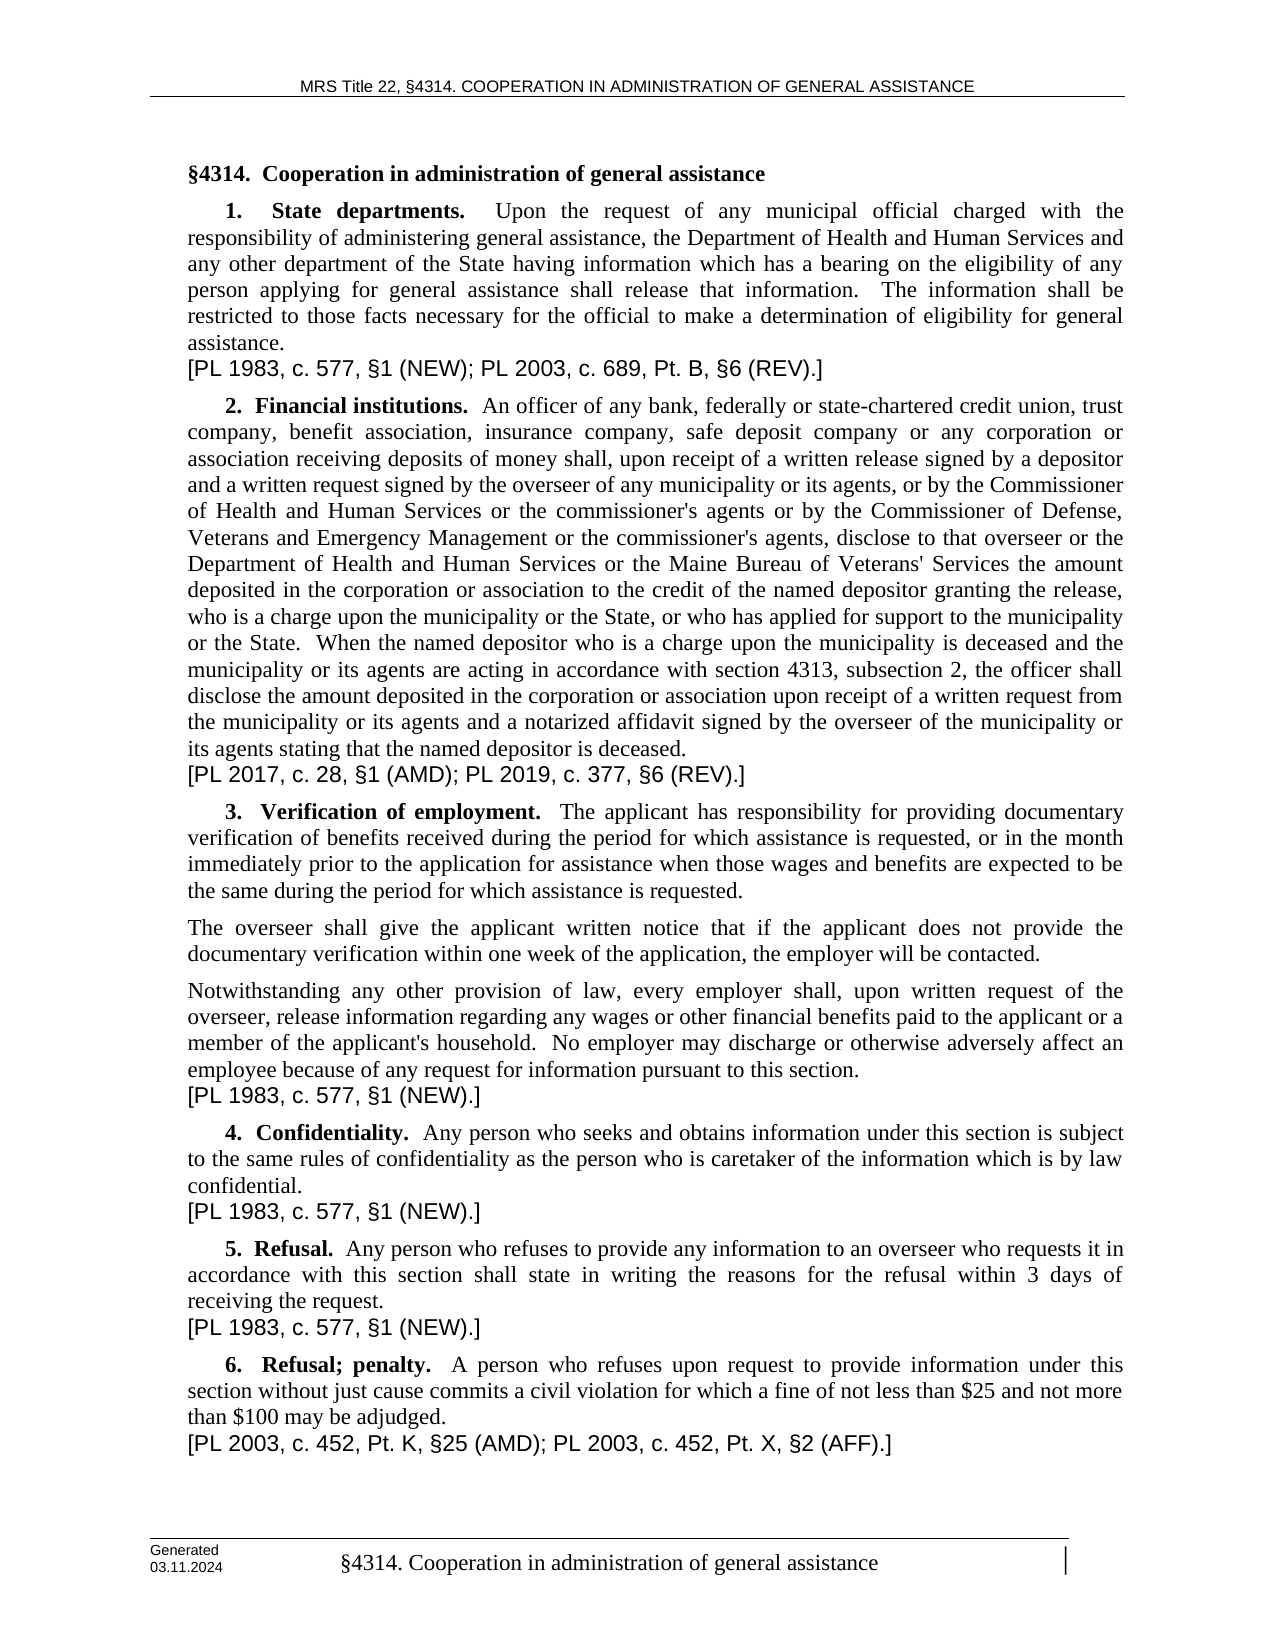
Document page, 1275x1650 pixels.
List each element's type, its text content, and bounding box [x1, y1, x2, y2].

text 5. Refusal. Any person who refuses to provide any information to an overseer who requests it in accordance with this section shall state in writing the reasons for the refusal within 3 days of receiving the request. [187, 1235, 1125, 1314]
text 1. State departments. Upon the request of any municipal official charged with the responsibility of administering general assistance, the Department of Health and Human Services and any other department of the State having information which has a bearing on the eligibility of any person applying for general assistance shall release that information. The information shall be restricted to those facts necessary for the official to make a determination of eligibility for general assistance. [187, 197, 1125, 355]
text Notwithstanding any other provision of law, every employer shall, upon written request of the overseer, release information regarding any wages or other financial benefits paid to the applicant or a member of the applicant's household. No employer may discharge or otherwise adversely affect an employee because of any request for information pursuant to this section. [187, 977, 1125, 1082]
text 4. Confidentiality. Any person who seeks and obtains information under this section is subject to the same rules of confidentiality as the person who is caretaker of the information which is by law confidential. [187, 1119, 1125, 1198]
text 3. Verification of employment. The applicant has responsibility for providing documentary verification of benefits received during the period for which assistance is requested, or in the month immediately prior to the application for assistance when those wages and benefits are expected to be the same during the period for which assistance is requested. [187, 798, 1125, 903]
text 6. Refusal; penalty. A person who refuses upon request to provide information under this section without just cause commits a civil violation for which a fine of not less than $25 and not more than $100 may be adjudged. [187, 1351, 1125, 1430]
text [PL 1983, c. 577, §1 (NEW).] [187, 1198, 1125, 1224]
text The overseer shall give the applicant written notice that if the applicant does not provide the documentary verification within one week of the application, the employer will be contacted. [187, 914, 1125, 966]
text [PL 1983, c. 577, §1 (NEW).] [187, 1314, 1125, 1340]
text [PL 2017, c. 28, §1 (AMD); PL 2019, c. 377, §6 (REV).] [187, 761, 1125, 787]
text [PL 1983, c. 577, §1 (NEW); PL 2003, c. 689, Pt. B, §6 (REV).] [187, 355, 1125, 382]
text [PL 2003, c. 452, Pt. K, §25 (AMD); PL 2003, c. 452, Pt. X, §2 (AFF).] [187, 1430, 1125, 1456]
text 2. Financial institutions. An officer of any bank, federally or state-chartered credit union, trust company, benefit association, insurance company, safe deposit company or any corporation or association receiving deposits of money shall, upon receipt of a written release signed by a depositor and a written request signed by the overseer of any municipality or its agents, or by the Commissioner of Health and Human Services or the commissioner's agents or by the Commissioner of Defense, Veterans and Emergency Management or the commissioner's agents, disclose to that overseer or the Department of Health and Human Services or the Maine Bureau of Veterans' Services the amount deposited in the corporation or association to the credit of the named depositor granting the release, who is a charge upon the municipality or the State, or who has applied for support to the municipality or the State. When the named depositor who is a charge upon the municipality is deceased and the municipality or its agents are acting in accordance with section 4313, subsection 2, the officer shall disclose the amount deposited in the corporation or association upon receipt of a written request from the municipality or its agents and a notarized affidavit signed by the overseer of the municipality or its agents stating that the named depositor is deceased. [187, 392, 1125, 761]
text §4314. Cooperation in administration of general assistance [187, 160, 1125, 187]
text [PL 1983, c. 577, §1 (NEW).] [187, 1082, 1125, 1108]
